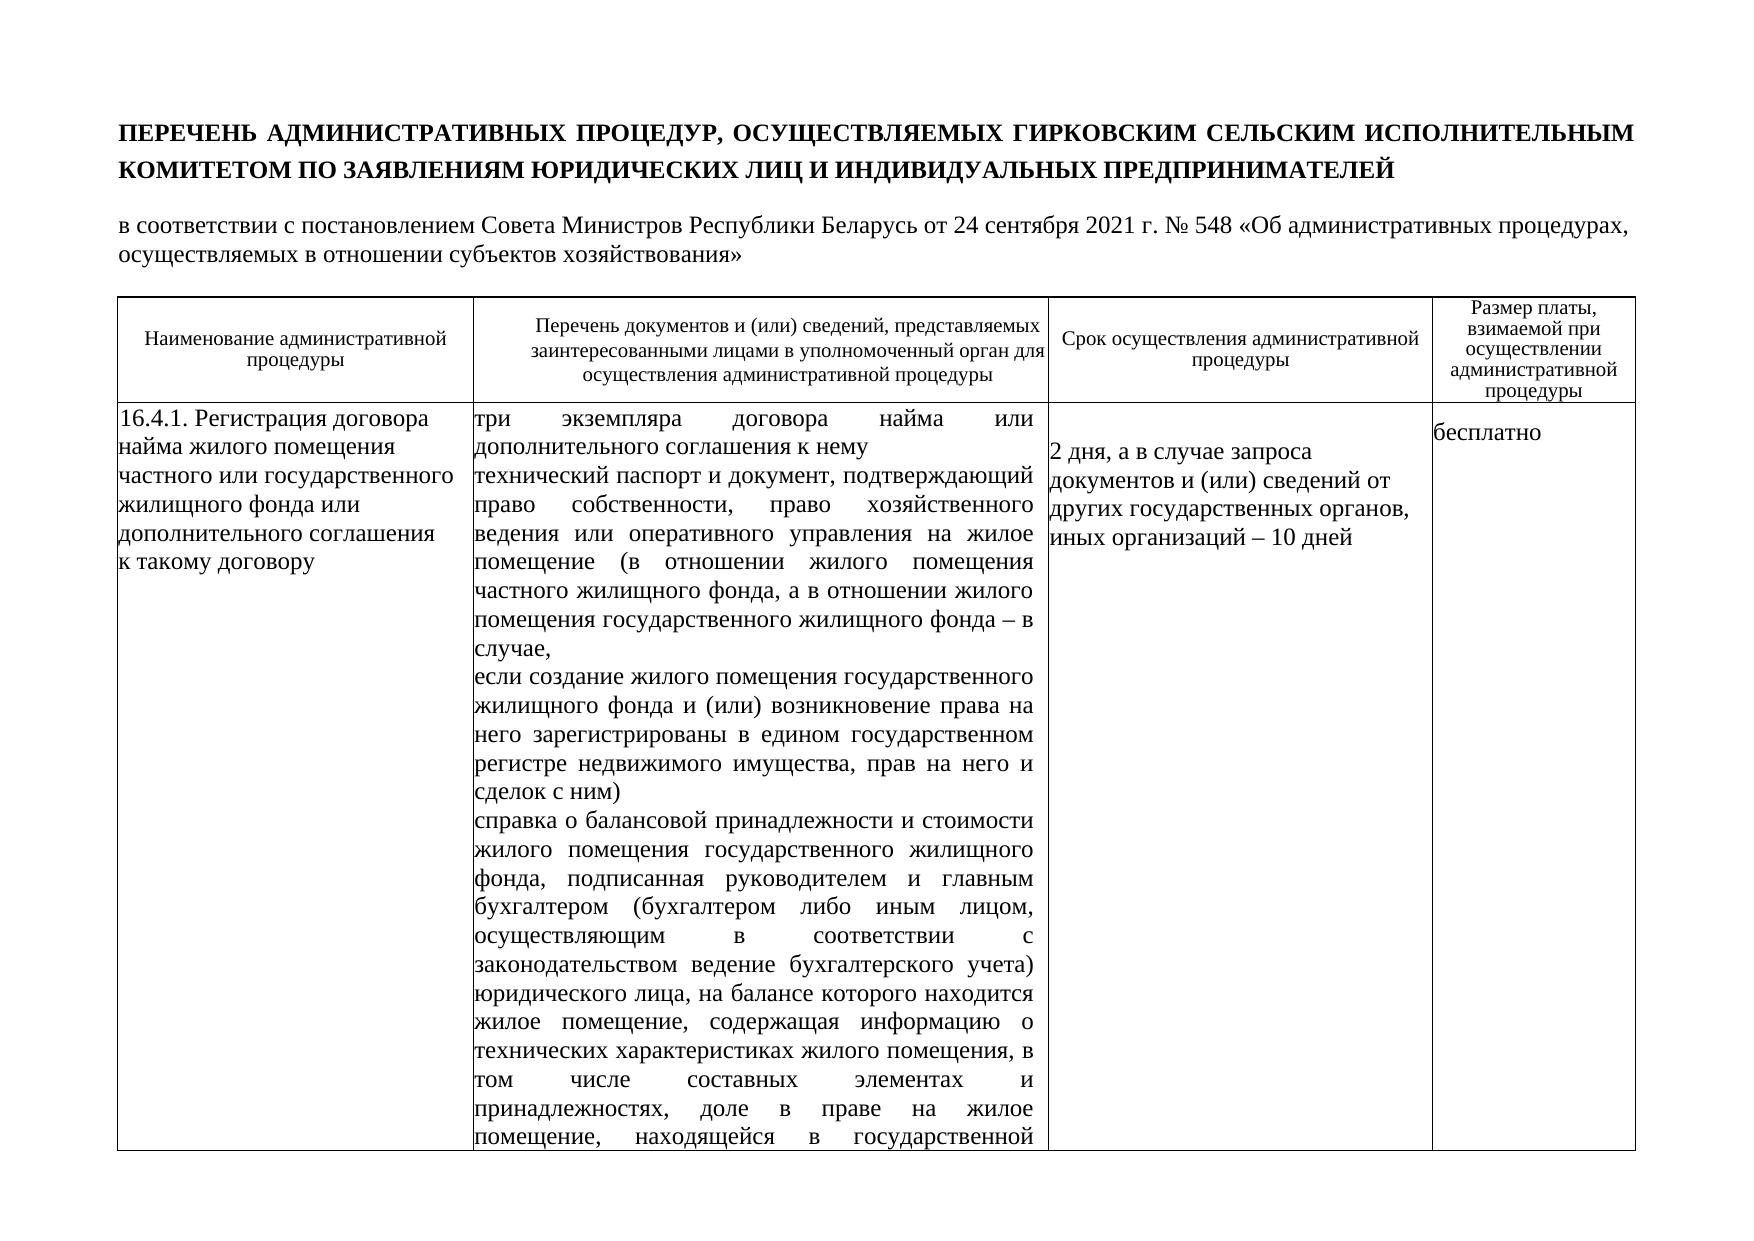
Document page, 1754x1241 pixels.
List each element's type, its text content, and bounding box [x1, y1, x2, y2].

table_cell бесплатно [1433, 403, 1635, 1150]
table_header Наименование административной процедуры [118, 298, 473, 402]
text в соответствии с постановлением Совета Министров Республики Беларусь от 24 сентября 2021 г. № 548 «Об административных процедурах, осуществляемых в отношении субъектов хозяйствования» [118, 210, 1636, 268]
table_header [474, 298, 1048, 402]
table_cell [118, 403, 473, 1150]
table_header Размер платы, взимаемой при осуществлении административной процедуры [1433, 298, 1635, 402]
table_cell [1049, 403, 1432, 1150]
text ПЕРЕЧЕНЬ АДМИНИСТРАТИВНЫХ ПРОЦЕДУР, ОСУЩЕСТВЛЯЕМЫХ ГИРКОВСКИМ СЕЛЬСКИМ ИСПОЛНИТЕЛЬНЫМ КОМИТЕТОМ ПО ЗАЯВЛЕНИЯМ ЮРИДИЧЕСКИХ ЛИЦ И ИНДИВИДУАЛЬНЫХ ПРЕДПРИНИМАТЕЛЕЙ [118, 118, 1636, 185]
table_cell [474, 403, 1048, 1150]
table_header Срок осуществления административной процедуры [1049, 298, 1432, 402]
